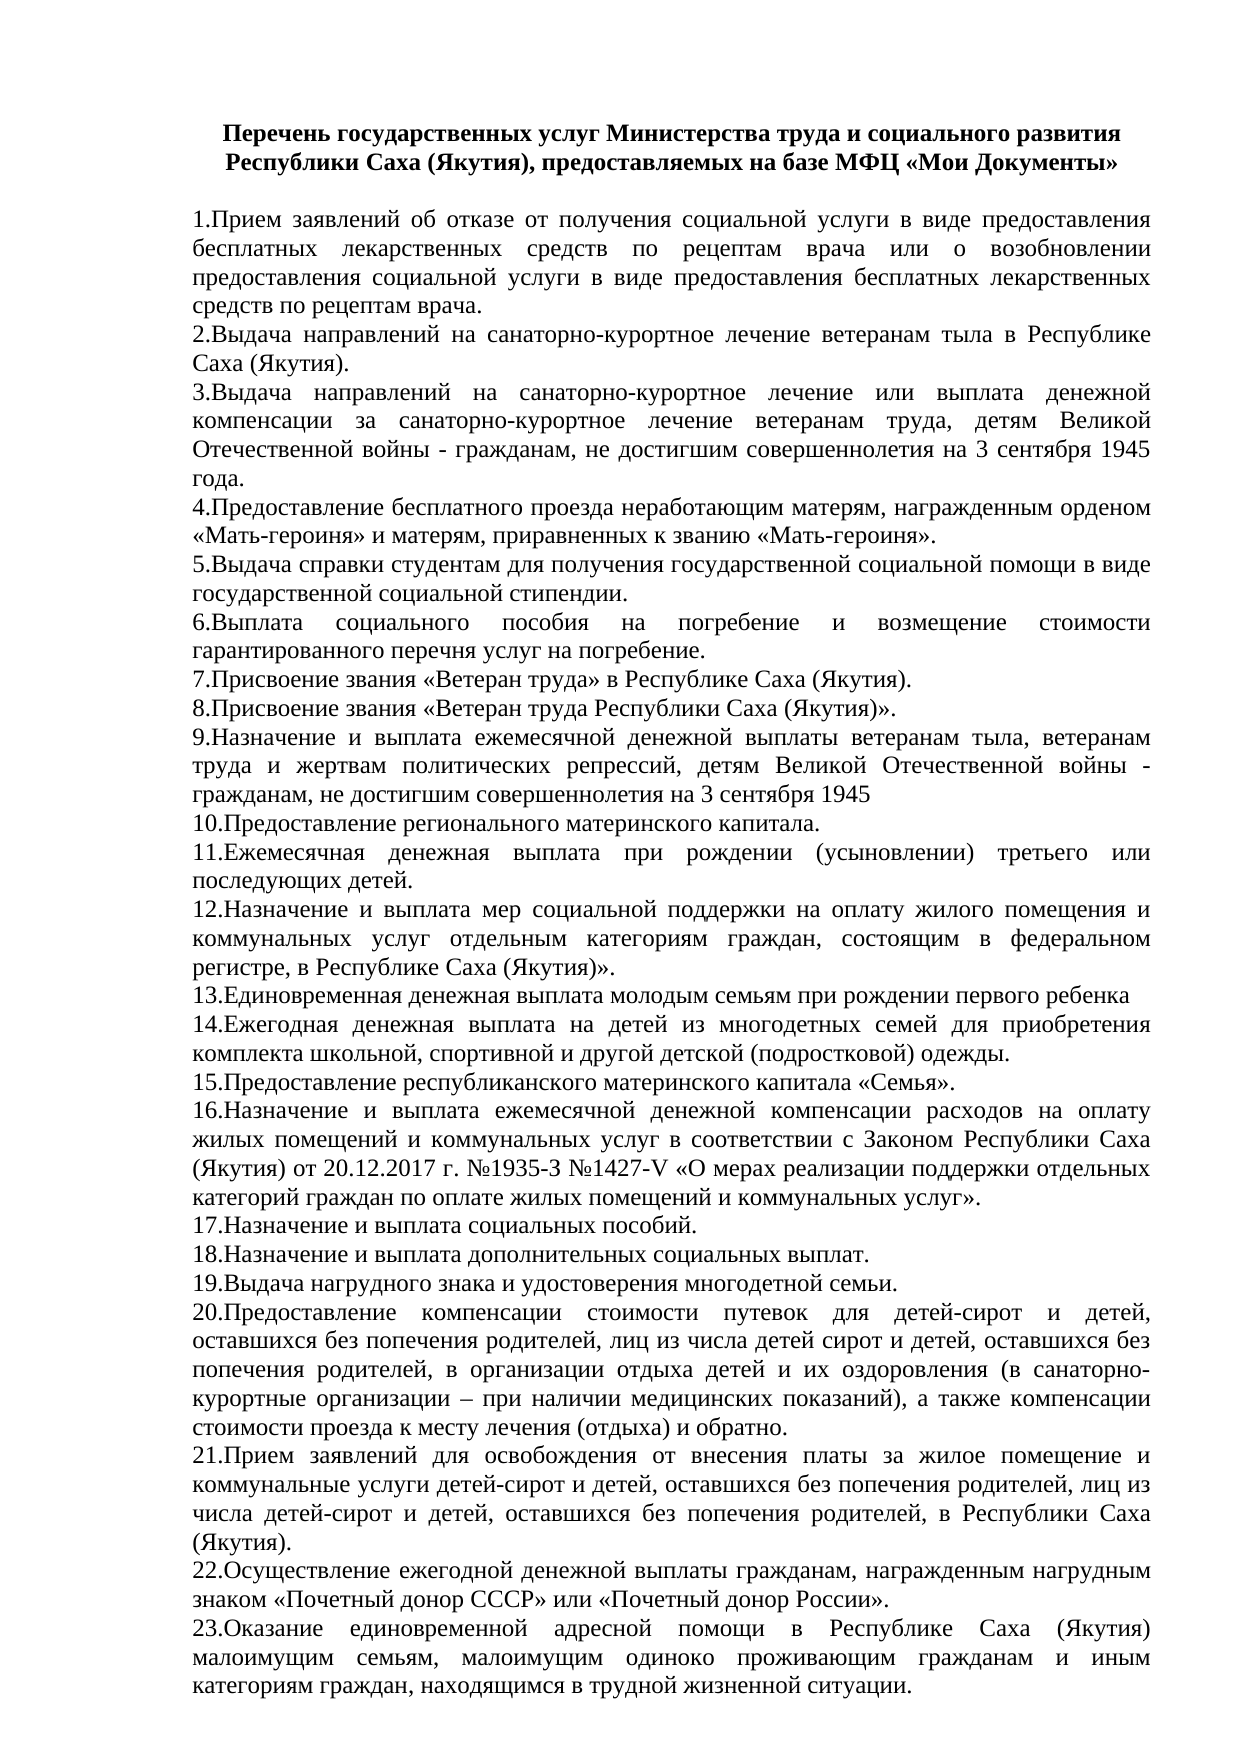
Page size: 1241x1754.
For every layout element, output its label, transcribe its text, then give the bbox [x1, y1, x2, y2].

text 16.Назначение и выплата ежемесячной денежной компенсации расходов на оплату жилых помещений и коммунальных услуг в соответствии с Законом Республики Саха (Якутия) от 20.12.2017 г. №1935-З №1427-V «О мерах реализации поддержки отдельных категорий граждан по оплате жилых помещений и коммунальных услуг». [192, 1096, 1152, 1211]
text 19.Выдача нагрудного знака и удостоверения многодетной семьи. [192, 1268, 1152, 1297]
text 7.Присвоение звания «Ветеран труда» в Республике Саха (Якутия). [192, 664, 1152, 693]
text 10.Предоставление регионального материнского капитала. [192, 808, 1152, 837]
text 14.Ежегодная денежная выплата на детей из многодетных семей для приобретения комплекта школьной, спортивной и другой детской (подростковой) одежды. [192, 1009, 1152, 1067]
text 9.Назначение и выплата ежемесячной денежной выплаты ветеранам тыла, ветеранам труда и жертвам политических репрессий, детям Великой Отечественной войны - гражданам, не достигшим совершеннолетия на 3 сентября 1945 [192, 722, 1152, 808]
text Перечень государственных услуг Министерства труда и социального развития Республики Саха (Якутия), предоставляемых на базе МФЦ «Мои Документы» [192, 118, 1152, 176]
text 20.Предоставление компенсации стоимости путевок для детей-сирот и детей, оставшихся без попечения родителей, лиц из числа детей сирот и детей, оставшихся без попечения родителей, в организации отдыха детей и их оздоровления (в санаторно-курортные организации – при наличии медицинских показаний), а также компенсации стоимости проезда к месту лечения (отдыха) и обратно. [192, 1297, 1152, 1441]
text 12.Назначение и выплата мер социальной поддержки на оплату жилого помещения и коммунальных услуг отдельным категориям граждан, состоящим в федеральном регистре, в Республике Саха (Якутия)». [192, 894, 1152, 981]
text 17.Назначение и выплата социальных пособий. [192, 1211, 1152, 1239]
text 15.Предоставление республиканского материнского капитала «Семья». [192, 1067, 1152, 1096]
text 3.Выдача направлений на санаторно-курортное лечение или выплата денежной компенсации за санаторно-курортное лечение ветеранам труда, детям Великой Отечественной войны - гражданам, не достигшим совершеннолетия на 3 сентября 1945 года. [192, 377, 1152, 492]
text 8.Присвоение звания «Ветеран труда Республики Саха (Якутия)». [192, 693, 1152, 722]
text 6.Выплата социального пособия на погребение и возмещение стоимости гарантированного перечня услуг на погребение. [192, 607, 1152, 664]
text 4.Предоставление бесплатного проезда неработающим матерям, награжденным орденом «Мать-героиня» и матерям, приравненных к званию «Мать-героиня». [192, 492, 1152, 549]
text 11.Ежемесячная денежная выплата при рождении (усыновлении) третьего или последующих детей. [192, 837, 1152, 894]
text 2.Выдача направлений на санаторно-курортное лечение ветеранам тыла в Республике Саха (Якутия). [192, 319, 1152, 377]
text 23.Оказание единовременной адресной помощи в Республике Саха (Якутия) малоимущим семьям, малоимущим одиноко проживающим гражданам и иным категориям граждан, находящимся в трудной жизненной ситуации. [192, 1613, 1152, 1699]
text 18.Назначение и выплата дополнительных социальных выплат. [192, 1239, 1152, 1268]
text 5.Выдача справки студентам для получения государственной социальной помощи в виде государственной социальной стипендии. [192, 549, 1152, 607]
text 1.Прием заявлений об отказе от получения социальной услуги в виде предоставления бесплатных лекарственных средств по рецептам врача или о возобновлении предоставления социальной услуги в виде предоставления бесплатных лекарственных средств по рецептам врача. [192, 204, 1152, 319]
text 22.Осуществление ежегодной денежной выплаты гражданам, награжденным нагрудным знаком «Почетный донор СССР» или «Почетный донор России». [192, 1556, 1152, 1613]
text 21.Прием заявлений для освобождения от внесения платы за жилое помещение и коммунальные услуги детей-сирот и детей, оставшихся без попечения родителей, лиц из числа детей-сирот и детей, оставшихся без попечения родителей, в Республики Саха (Якутия). [192, 1441, 1152, 1556]
text 13.Единовременная денежная выплата молодым семьям при рождении первого ребенка [192, 981, 1152, 1009]
